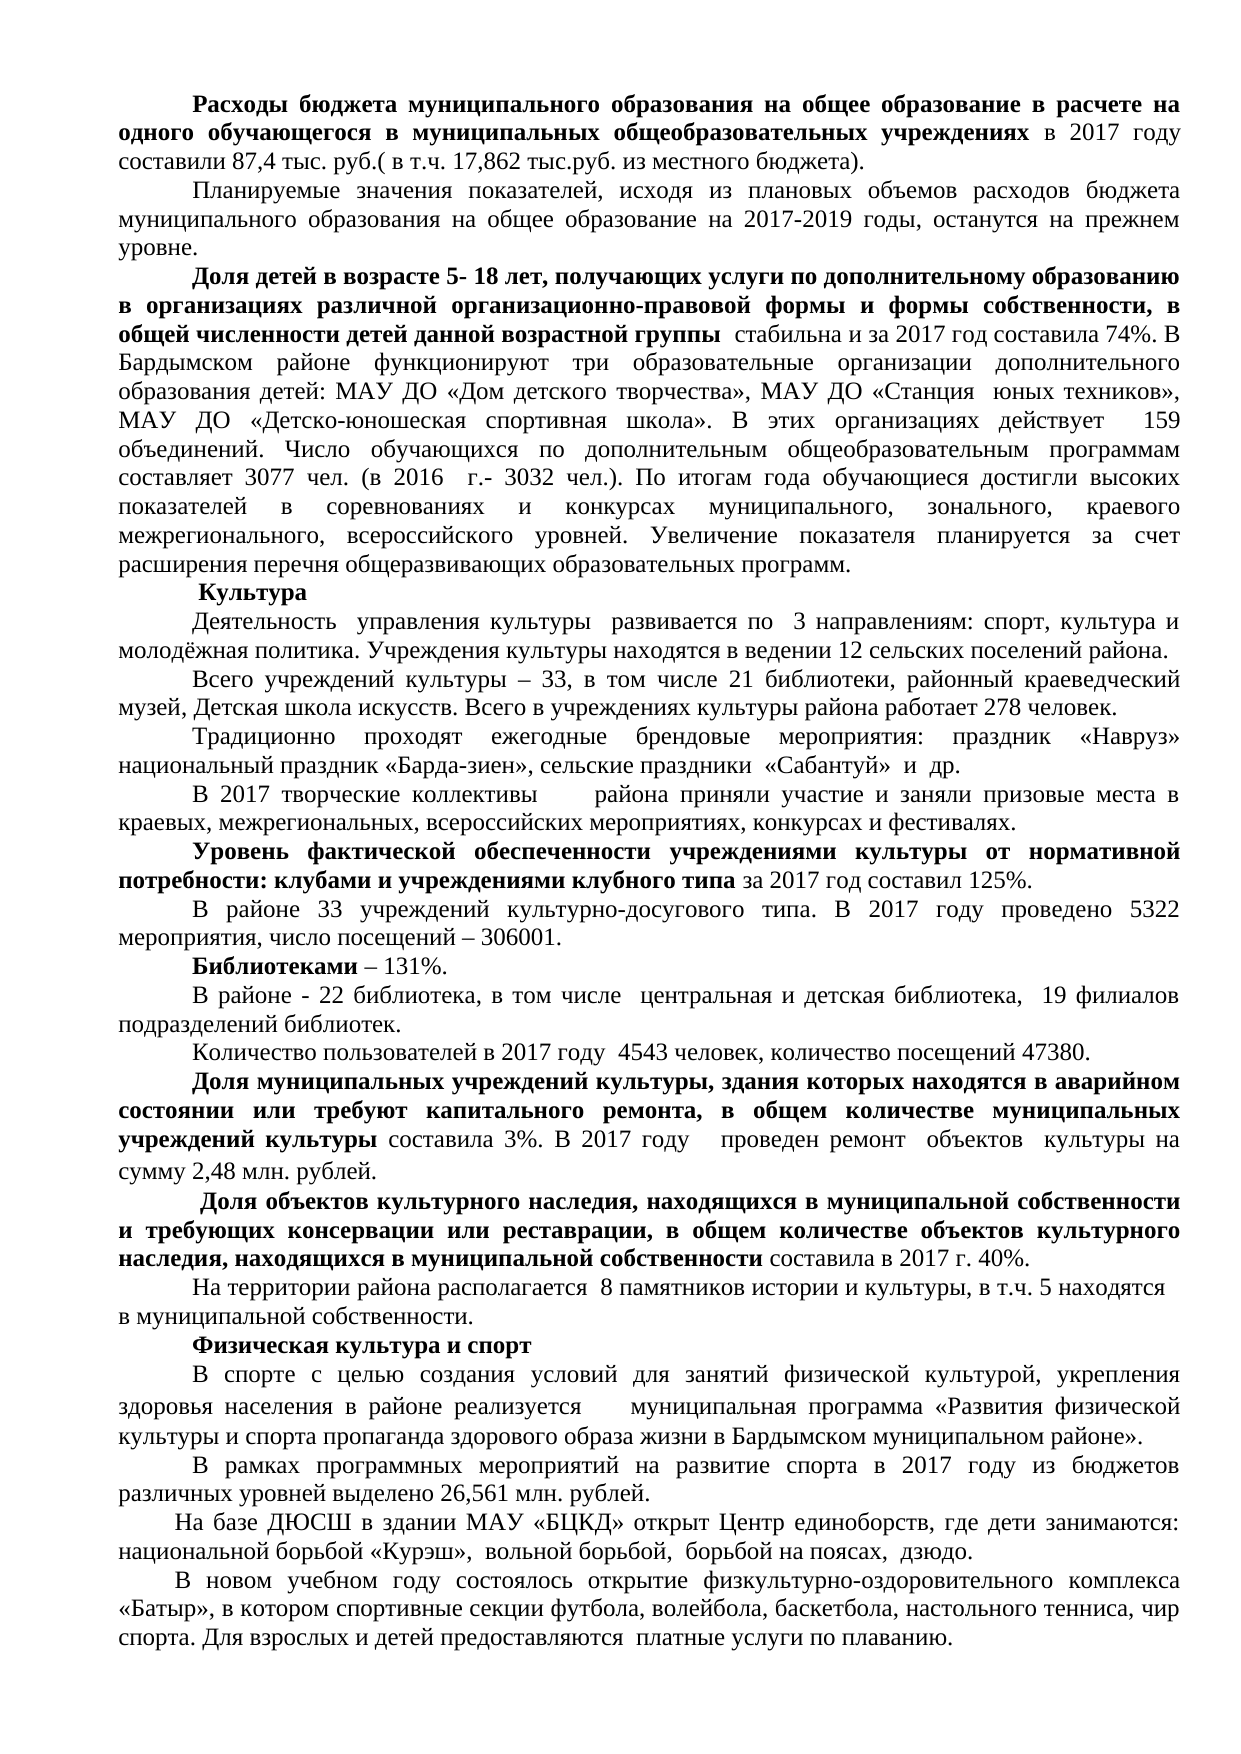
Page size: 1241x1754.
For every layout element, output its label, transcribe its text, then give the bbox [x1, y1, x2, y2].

text Доля детей в возрасте 5- 18 лет, получающих услуги по дополнительному образованию в организациях различной организационно-правовой формы и формы собственности, в общей численности детей данной возрастной группы стабильна и за 2017 год составила 74%. В Бардымском районе функционируют три образовательные организации дополнительного образования детей: МАУ ДО «Дом детского творчества», МАУ ДО «Станция юных техников», МАУ ДО «Детско-юношеская спортивная школа». В этих организациях действует 159 объединений. Число обучающихся по дополнительным общеобразовательным программам составляет 3077 чел. (в 2016 г.- 3032 чел.). По итогам года обучающиеся достигли высоких показателей в соревнованиях и конкурсах муниципального, зонального, краевого межрегионального, всероссийского уровней. Увеличение показателя планируется за счет расширения перечня общеразвивающих образовательных программ. [118, 261, 1181, 577]
text Доля объектов культурного наследия, находящихся в муниципальной собственности и требующих консервации или реставрации, в общем количестве объектов культурного наследия, находящихся в муниципальной собственности составила в 2017 г. 40%. [118, 1186, 1181, 1272]
text Количество пользователей в 2017 году 4543 человек, количество посещений 47380. [118, 1037, 1181, 1066]
title В 2017 творческие коллективы района приняли участие и заняли призовые места в краевых, межрегиональных, всероссийских мероприятиях, конкурсах и фестивалях. [118, 779, 1181, 836]
text Традиционно проходят ежегодные брендовые мероприятия: праздник «Навруз» национальный праздник «Барда-зиен», сельские праздники «Сабантуй» и др. [118, 721, 1181, 779]
text В районе - 22 библиотека, в том числе центральная и детская библиотека, 19 филиалов подразделений библиотек. [118, 980, 1181, 1037]
text В спорте с целью создания условий для занятий физической культурой, укрепления здоровья населения в районе реализуется муниципальная программа «Развития физической культуры и спорта пропаганда здорового образа жизни в Бардымском муниципальном районе». [118, 1359, 1181, 1450]
text На территории района располагается 8 памятников истории и культуры, в т.ч. 5 находятся в муниципальной собственности. [118, 1272, 1166, 1330]
text Культура [118, 577, 1181, 606]
text Деятельность управления культуры развивается по 3 направлениям: спорт, культура и молодёжная политика. Учреждения культуры находятся в ведении 12 сельских поселений района. [118, 606, 1181, 664]
text Уровень фактической обеспеченности учреждениями культуры от нормативной потребности: клубами и учреждениями клубного типа за 2017 год составил 125%. [118, 836, 1181, 894]
text Планируемые значения показателей, исходя из плановых объемов расходов бюджета муниципального образования на общее образование на 2017-2019 годы, останутся на прежнем уровне. [118, 175, 1181, 261]
text На базе ДЮСШ в здании МАУ «БЦКД» открыт Центр единоборств, где дети занимаются: национальной борьбой «Курэш», вольной борьбой, борьбой на поясах, дзюдо. [118, 1507, 1181, 1565]
text Расходы бюджета муниципального образования на общее образование в расчете на одного обучающегося в муниципальных общеобразовательных учреждениях в 2017 году составили 87,4 тыс. руб.( в т.ч. 17,862 тыс.руб. из местного бюджета). [118, 89, 1181, 175]
text В районе 33 учреждений культурно-досугового типа. В 2017 году проведено 5322 мероприятия, число посещений – 306001. [118, 894, 1181, 951]
text В новом учебном году состоялось открытие физкультурно-оздоровительного комплекса «Батыр», в котором спортивные секции футбола, волейбола, баскетбола, настольного тенниса, чир спорта. Для взрослых и детей предоставляются платные услуги по плаванию. [118, 1565, 1181, 1651]
text Всего учреждений культуры – 33, в том числе 21 библиотеки, районный краеведческий музей, Детская школа искусств. Всего в учреждениях культуры района работает 278 человек. [118, 664, 1181, 721]
text Физическая культура и спорт [118, 1330, 1181, 1359]
text Библиотеками – 131%. [118, 951, 1181, 980]
text Доля муниципальных учреждений культуры, здания которых находятся в аварийном состоянии или требуют капитального ремонта, в общем количестве муниципальных учреждений культуры составила 3%. В 2017 году проведен ремонт объектов культуры на сумму 2,48 млн. рублей. [118, 1066, 1181, 1186]
text В рамках программных мероприятий на развитие спорта в 2017 году из бюджетов различных уровней выделено 26,561 млн. рублей. [118, 1450, 1181, 1507]
